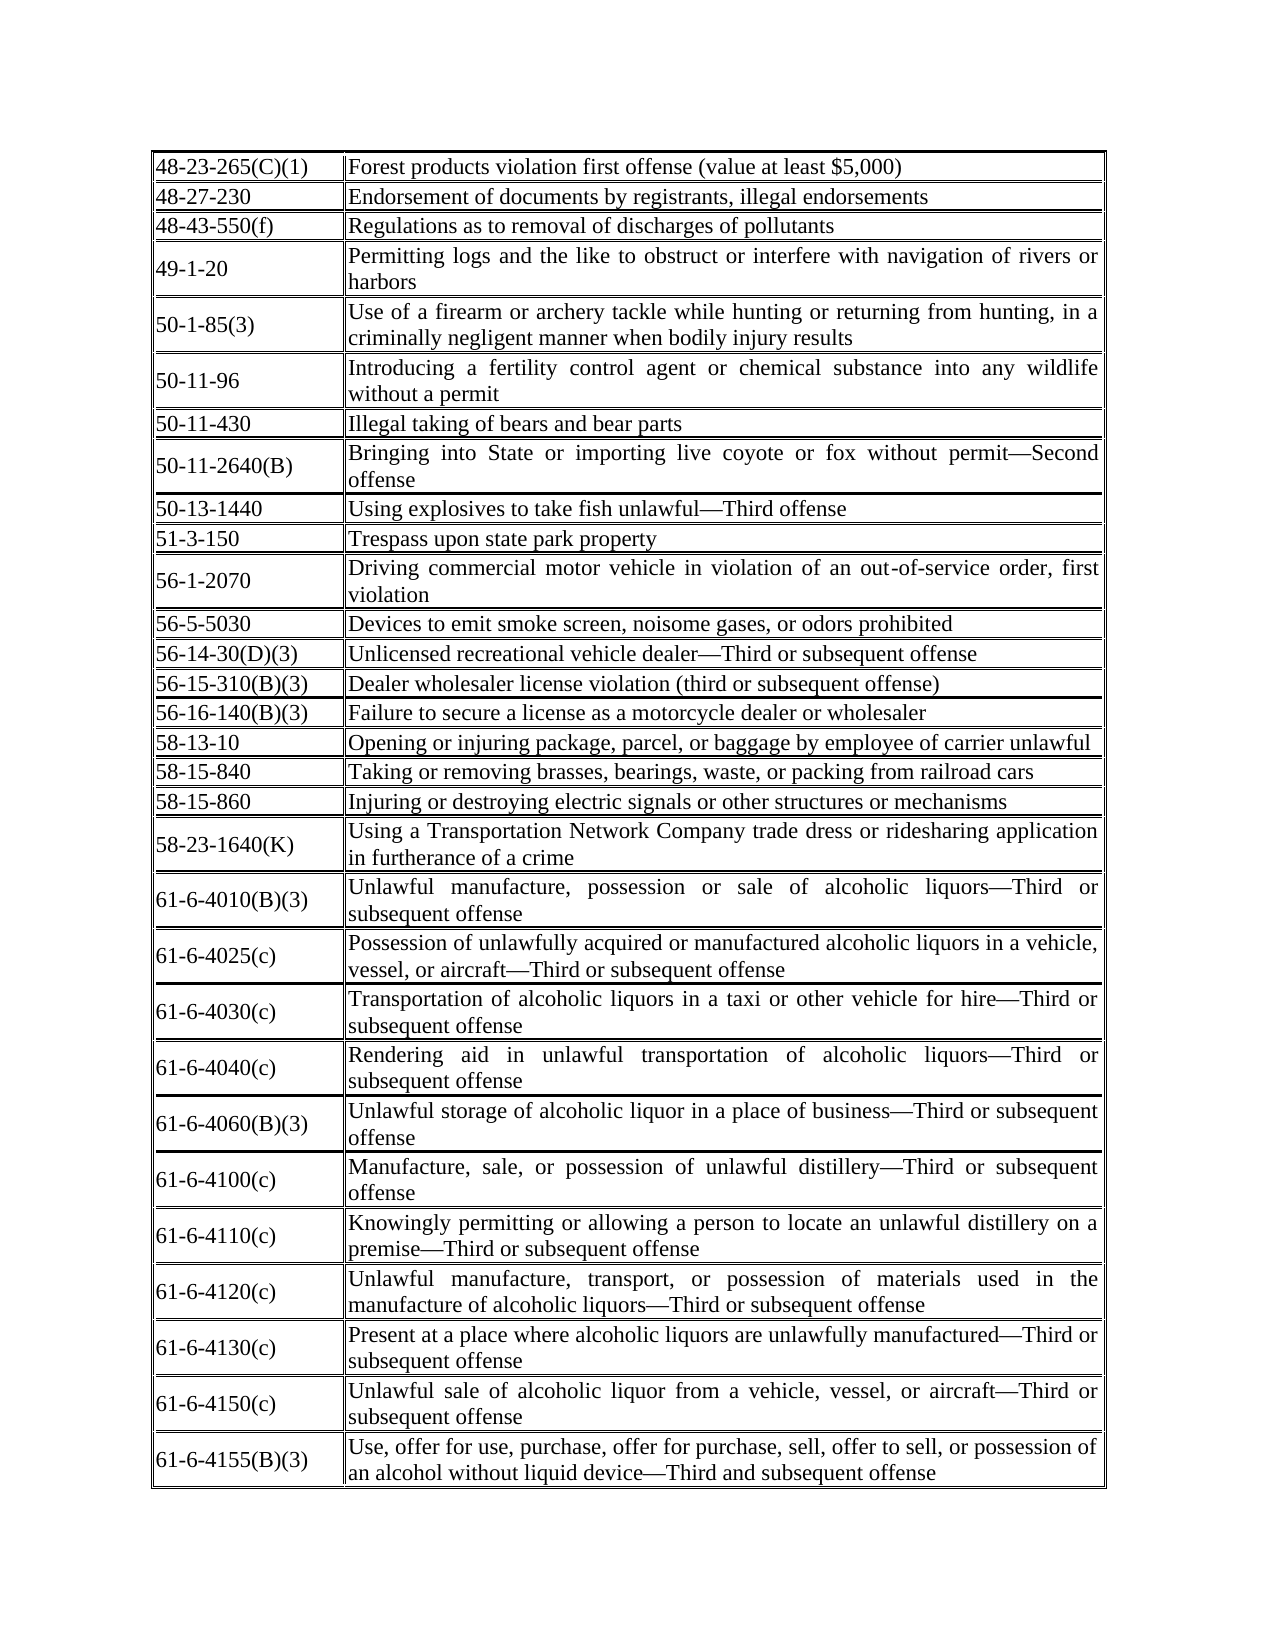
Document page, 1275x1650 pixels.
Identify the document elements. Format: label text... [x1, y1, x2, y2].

table_cell Unlawful manufacture, possession or sale of alcoholic liquors—Third or subsequent offense [346, 870, 1104, 926]
table_cell 58-15-840 [154, 755, 343, 785]
table_cell Using explosives to take fish unlawful—Third offense [346, 492, 1104, 522]
table_cell Using a Transportation Network Company trade dress or ridesharing application in furtherance of a crime [346, 814, 1104, 870]
table_cell 56-14-30(D)(3) [152, 637, 345, 666]
table_cell 48-43-550(f) [154, 209, 343, 239]
table_cell Dealer wholesaler license violation (third or subsequent offense) [346, 666, 1104, 696]
table_cell 48-27-230 [154, 180, 343, 209]
table_cell Bringing into State or importing live coyote or fox without permit—Second offense [346, 436, 1104, 492]
table_cell Driving commercial motor vehicle in violation of an out-of-service order, first violation [346, 551, 1104, 607]
table_cell Unlawful sale of alcoholic liquor from a vehicle, vessel, or aircraft—Third or subsequent offense [345, 1374, 1105, 1429]
table_cell 61-6-4130(c) [152, 1318, 345, 1374]
table_cell 50-13-1440 [154, 492, 343, 522]
table_cell Forest products violation first offense (value at least $5,000) [345, 153, 1104, 179]
table_cell Rendering aid in unlawful transportation of alcoholic liquors—Third or subsequent offense [346, 1038, 1104, 1094]
table_cell 61-6-4040(c) [154, 1038, 343, 1094]
table_cell Manufacture, sale, or possession of unlawful distillery—Third or subsequent offense [346, 1150, 1104, 1206]
table_cell Unlicensed recreational vehicle dealer—Third or subsequent offense [345, 637, 1105, 666]
table_cell 56-1-2070 [154, 551, 343, 607]
table_cell Present at a place where alcoholic liquors are unlawfully manufactured—Third or subsequent offense [345, 1318, 1105, 1374]
table_cell Permitting logs and the like to obstruct or interfere with navigation of rivers or harbors [345, 239, 1105, 295]
table_cell Unlawful manufacture, transport, or possession of materials used in the manufacture of alcoholic liquors—Third or subsequent offense [345, 1262, 1105, 1318]
table_cell 61-6-4150(c) [152, 1374, 345, 1429]
table_cell 50-11-430 [152, 407, 345, 436]
table_cell 56-16-140(B)(3) [154, 696, 343, 726]
table_cell Knowingly permitting or allowing a person to locate an unlawful distillery on a premise—Third or subsequent offense [345, 1206, 1105, 1262]
table_cell Regulations as to removal of discharges of pollutants [346, 209, 1104, 239]
table_cell 49-1-20 [152, 239, 345, 295]
table_cell 61-6-4030(c) [154, 982, 343, 1038]
table_cell Illegal taking of bears and bear parts [345, 407, 1105, 436]
table_cell Trespass upon state park property [345, 522, 1105, 551]
table_cell Introducing a fertility control agent or chemical substance into any wildlife without a permit [345, 351, 1105, 407]
table_cell 58-15-860 [152, 785, 345, 814]
table_cell 51-3-150 [152, 522, 345, 551]
table_cell 61-6-4155(B)(3) [154, 1430, 345, 1486]
table_cell 61-6-4010(B)(3) [154, 870, 343, 926]
table_cell 50-11-2640(B) [154, 436, 343, 492]
table_cell 61-6-4060(B)(3) [154, 1094, 343, 1150]
table_cell Devices to emit smoke screen, noisome gases, or odors prohibited [346, 607, 1104, 637]
table_cell Endorsement of documents by registrants, illegal endorsements [346, 180, 1104, 209]
table_cell Taking or removing brasses, bearings, waste, or packing from railroad cars [346, 755, 1104, 785]
table_cell Opening or injuring package, parcel, or baggage by employee of carrier unlawful [345, 726, 1105, 755]
table_cell Failure to secure a license as a motorcycle dealer or wholesaler [346, 696, 1104, 726]
table_cell 50-1-85(3) [152, 295, 345, 351]
table_cell 61-6-4110(c) [152, 1206, 345, 1262]
table_cell 58-23-1640(K) [154, 814, 343, 870]
table_cell 56-15-310(B)(3) [154, 666, 343, 696]
table_cell Transportation of alcoholic liquors in a taxi or other vehicle for hire—Third or subsequent offense [346, 982, 1104, 1038]
table_cell Use of a firearm or archery tackle while hunting or returning from hunting, in a criminally negligent manner when bodily injury results [345, 295, 1105, 351]
table_cell Possession of unlawfully acquired or manufactured alcoholic liquors in a vehicle, vessel, or aircraft—Third or subsequent offense [346, 926, 1104, 982]
table_cell Unlawful storage of alcoholic liquor in a place of business—Third or subsequent offense [346, 1094, 1104, 1150]
table_cell Injuring or destroying electric signals or other structures or mechanisms [345, 785, 1105, 814]
table_cell Use, offer for use, purchase, offer for purchase, sell, offer to sell, or possession of an alcohol without liquid device—Third and subsequent offense [345, 1430, 1104, 1486]
table_cell 61-6-4025(c) [154, 926, 343, 982]
table_cell 61-6-4100(c) [154, 1150, 343, 1206]
table_cell 61-6-4120(c) [152, 1262, 345, 1318]
table_cell 56-5-5030 [154, 607, 343, 637]
table_cell 50-11-96 [152, 351, 345, 407]
table_cell 58-13-10 [152, 726, 345, 755]
table_cell 48-23-265(C)(1) [154, 153, 345, 179]
